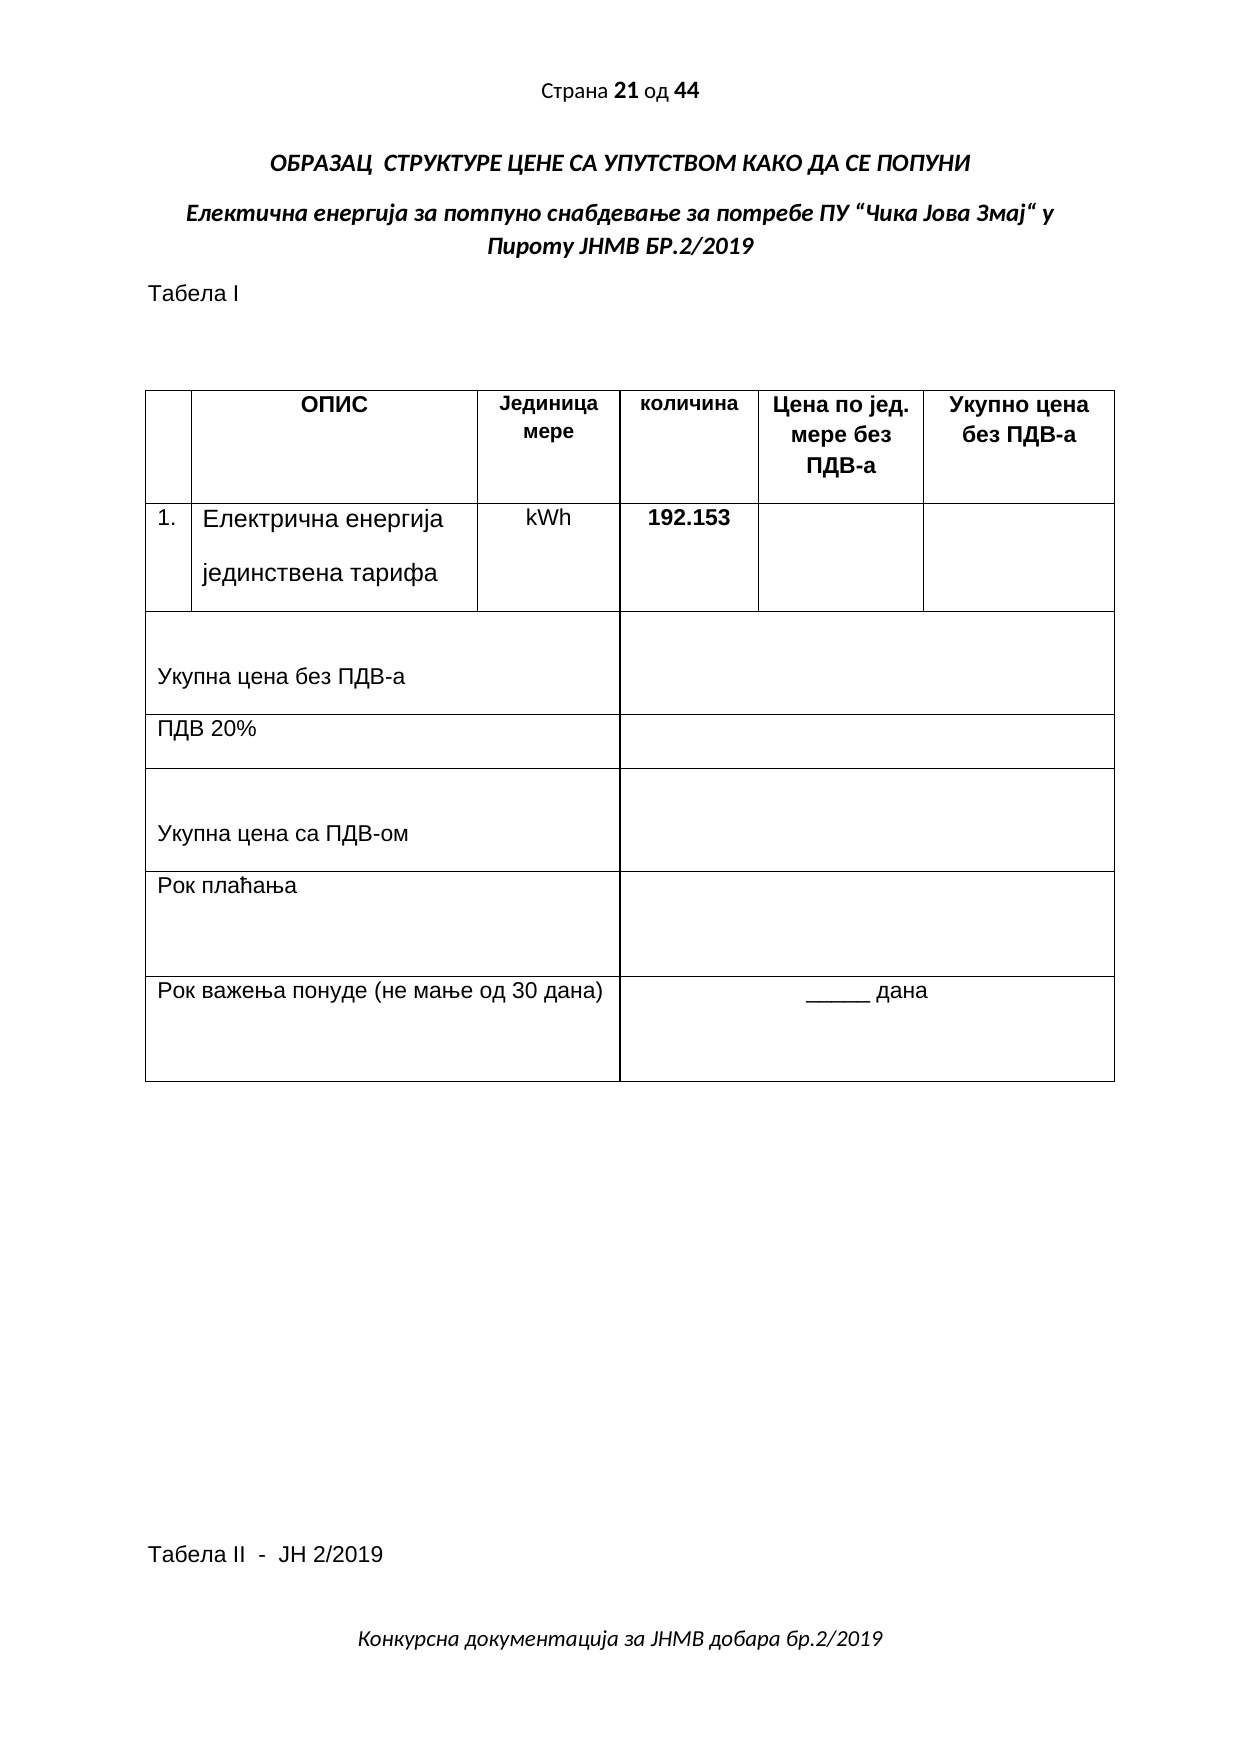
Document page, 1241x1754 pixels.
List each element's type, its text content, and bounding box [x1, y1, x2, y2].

table_cell Електрична енергија јединствена тарифа [192, 504, 477, 611]
table_cell 192.153 [621, 504, 758, 611]
table_cell Укупна цена без ПДВ-а [146, 612, 619, 714]
table_cell Укупна цена са ПДВ-ом [146, 769, 619, 871]
table_cell _____ дана [621, 977, 1114, 1081]
table_cell [924, 504, 1114, 611]
table_header [146, 391, 191, 503]
table_header Укупно цена без ПДВ-а [924, 391, 1114, 503]
table_cell kWh [478, 504, 619, 611]
table_header ОПИС [192, 391, 477, 503]
text Табела I [148, 280, 1093, 306]
table_cell Рок важења понуде (не мање од 30 дана) [146, 977, 619, 1081]
table_cell Рок плаћања [146, 872, 619, 976]
table_cell [621, 715, 1114, 768]
table_header количина [621, 391, 758, 503]
table_header Цена по јед. мере без ПДВ-а [759, 391, 923, 503]
text Електична енергија за потпуно снабдевање за потребе ПУ “Чика Јова Змај“ у Пироту ЈНМВ БР.2/2019 [148, 197, 1093, 261]
table_cell [621, 612, 1114, 714]
table_header Јединица мере [478, 391, 619, 503]
table_cell [759, 504, 923, 611]
table_cell [621, 769, 1114, 871]
text Табела II - ЈН 2/2019 [148, 1541, 1093, 1567]
table_cell [621, 872, 1114, 976]
table_cell 1. [146, 504, 191, 611]
text ОБРАЗАЦ СТРУКТУРЕ ЦЕНЕ СА УПУТСТВОМ КАКО ДА СЕ ПОПУНИ [148, 148, 1093, 178]
table_cell ПДВ 20% [146, 715, 619, 768]
